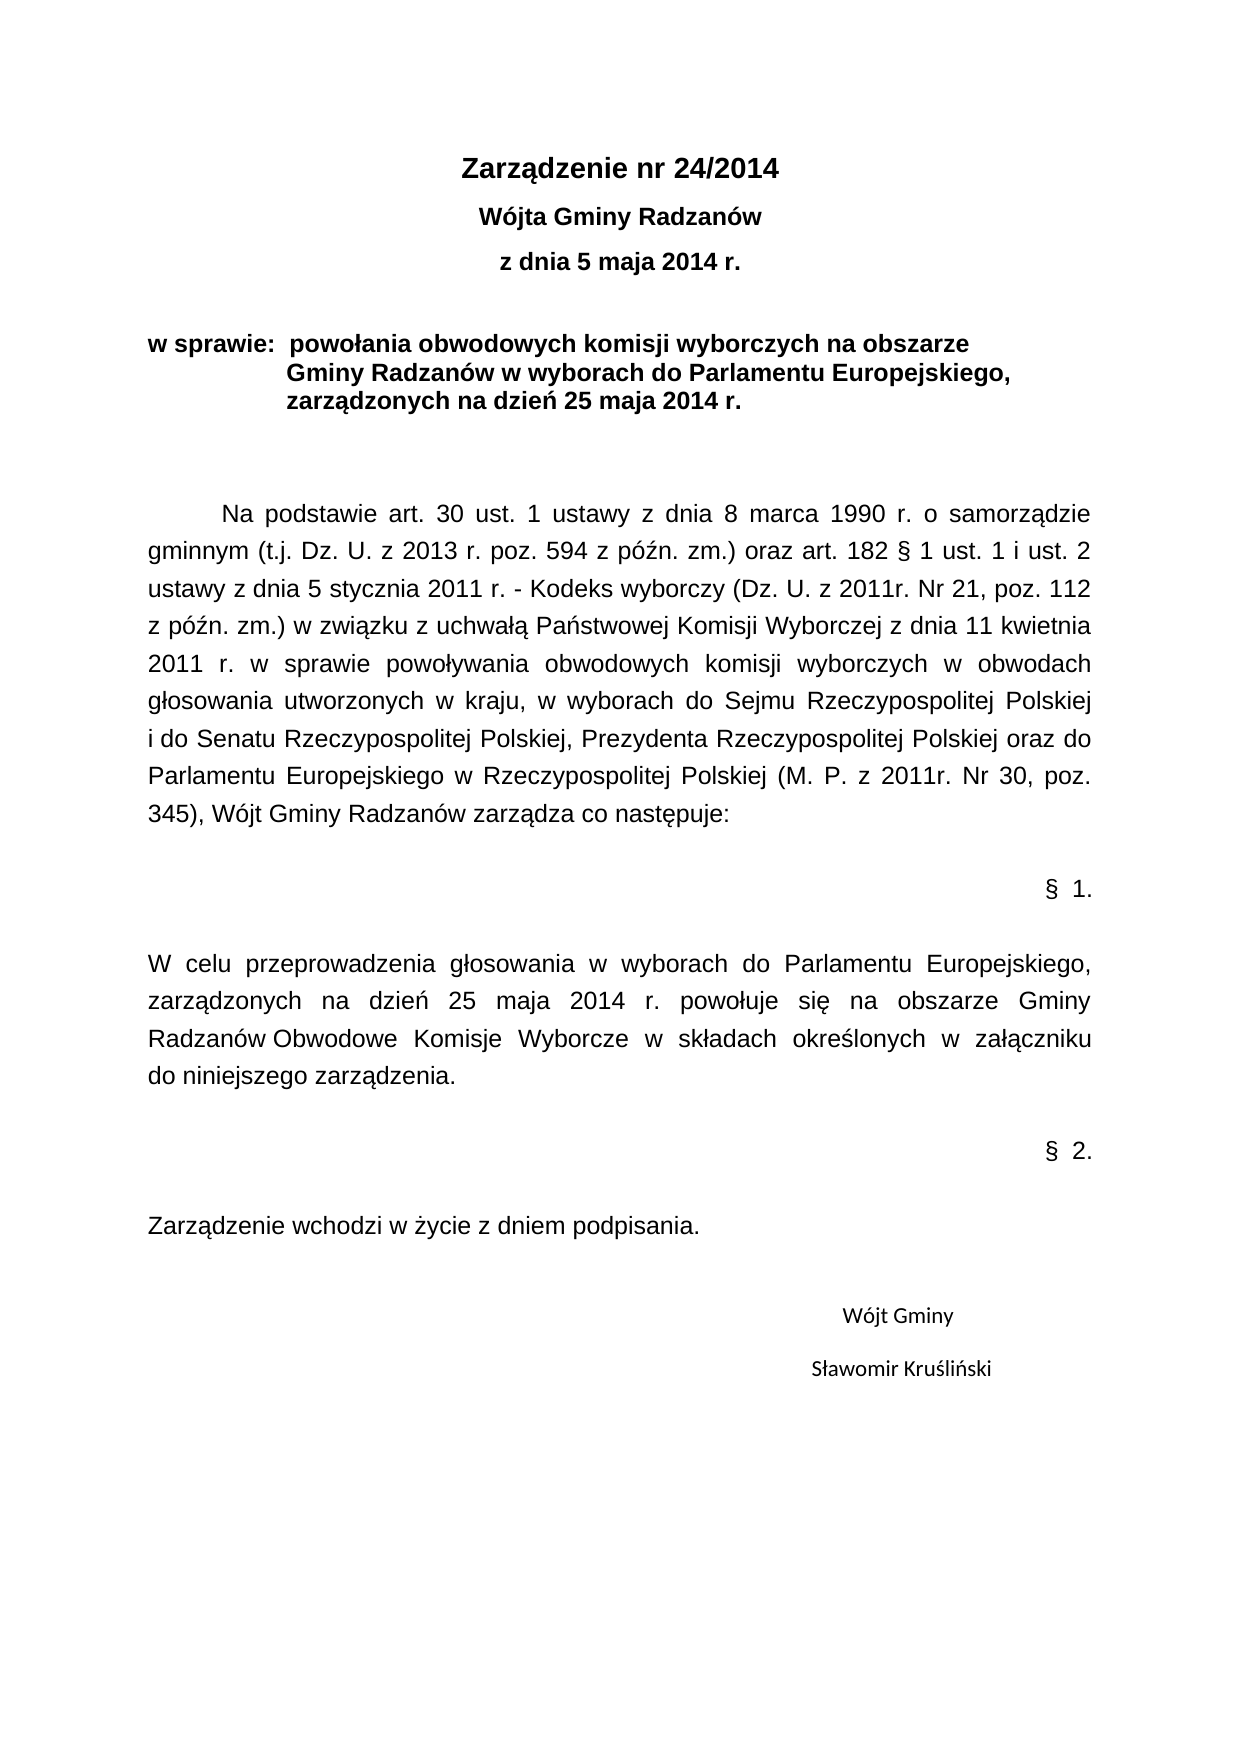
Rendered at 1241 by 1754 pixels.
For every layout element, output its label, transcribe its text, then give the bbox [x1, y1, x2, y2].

text Wójt Gminy [738, 1301, 1093, 1329]
text Wójta Gminy Radzanów [148, 193, 1093, 230]
text w sprawie: powołania obwodowych komisji wyborczych na obszarze [148, 329, 1093, 358]
text Sławomir Kruśliński [811, 1354, 1093, 1382]
text Zarządzenie nr 24/2014 [148, 148, 1093, 185]
text Na podstawie art. 30 ust. 1 ustawy z dnia 8 marca 1990 r. o samorządzie gminnym (t.j. Dz. U. z 2013 r. poz. 594 z późn. zm.) oraz art. 182 § 1 ust. 1 i ust. 2 ustawy z dnia 5 stycznia 2011 r. - Kodeks wyborczy (Dz. U. z 2011r. Nr 21, poz. 112 z późn. zm.) w związku z uchwałą Państwowej Komisji Wyborczej z dnia 11 kwietnia 2011 r. w sprawie powoływania obwodowych komisji wyborczych w obwodach głosowania utworzonych w kraju, w wyborach do Sejmu Rzeczypospolitej Polskiej i do Senatu Rzeczypospolitej Polskiej, Prezydenta Rzeczypospolitej Polskiej oraz do Parlamentu Europejskiego w Rzeczypospolitej Polskiej (M. P. z 2011r. Nr 30, poz. 345), Wójt Gminy Radzanów zarządza co następuje: § 1. W celu przeprowadzenia głosowania w wyborach do Parlamentu Europejskiego, zarządzonych na dzień 25 maja 2014 r. powołuje się na obszarze Gminy Radzanów Obwodowe Komisje Wyborcze w składach określonych w załączniku do niniejszego zarządzenia. § 2. Zarządzenie wchodzi w życie z dniem podpisania. [148, 490, 1093, 1240]
text z dnia 5 maja 2014 r. [148, 238, 1093, 276]
text zarządzonych na dzień 25 maja 2014 r. [148, 386, 1093, 415]
text Gminy Radzanów w wyborach do Parlamentu Europejskiego, [148, 358, 1093, 386]
